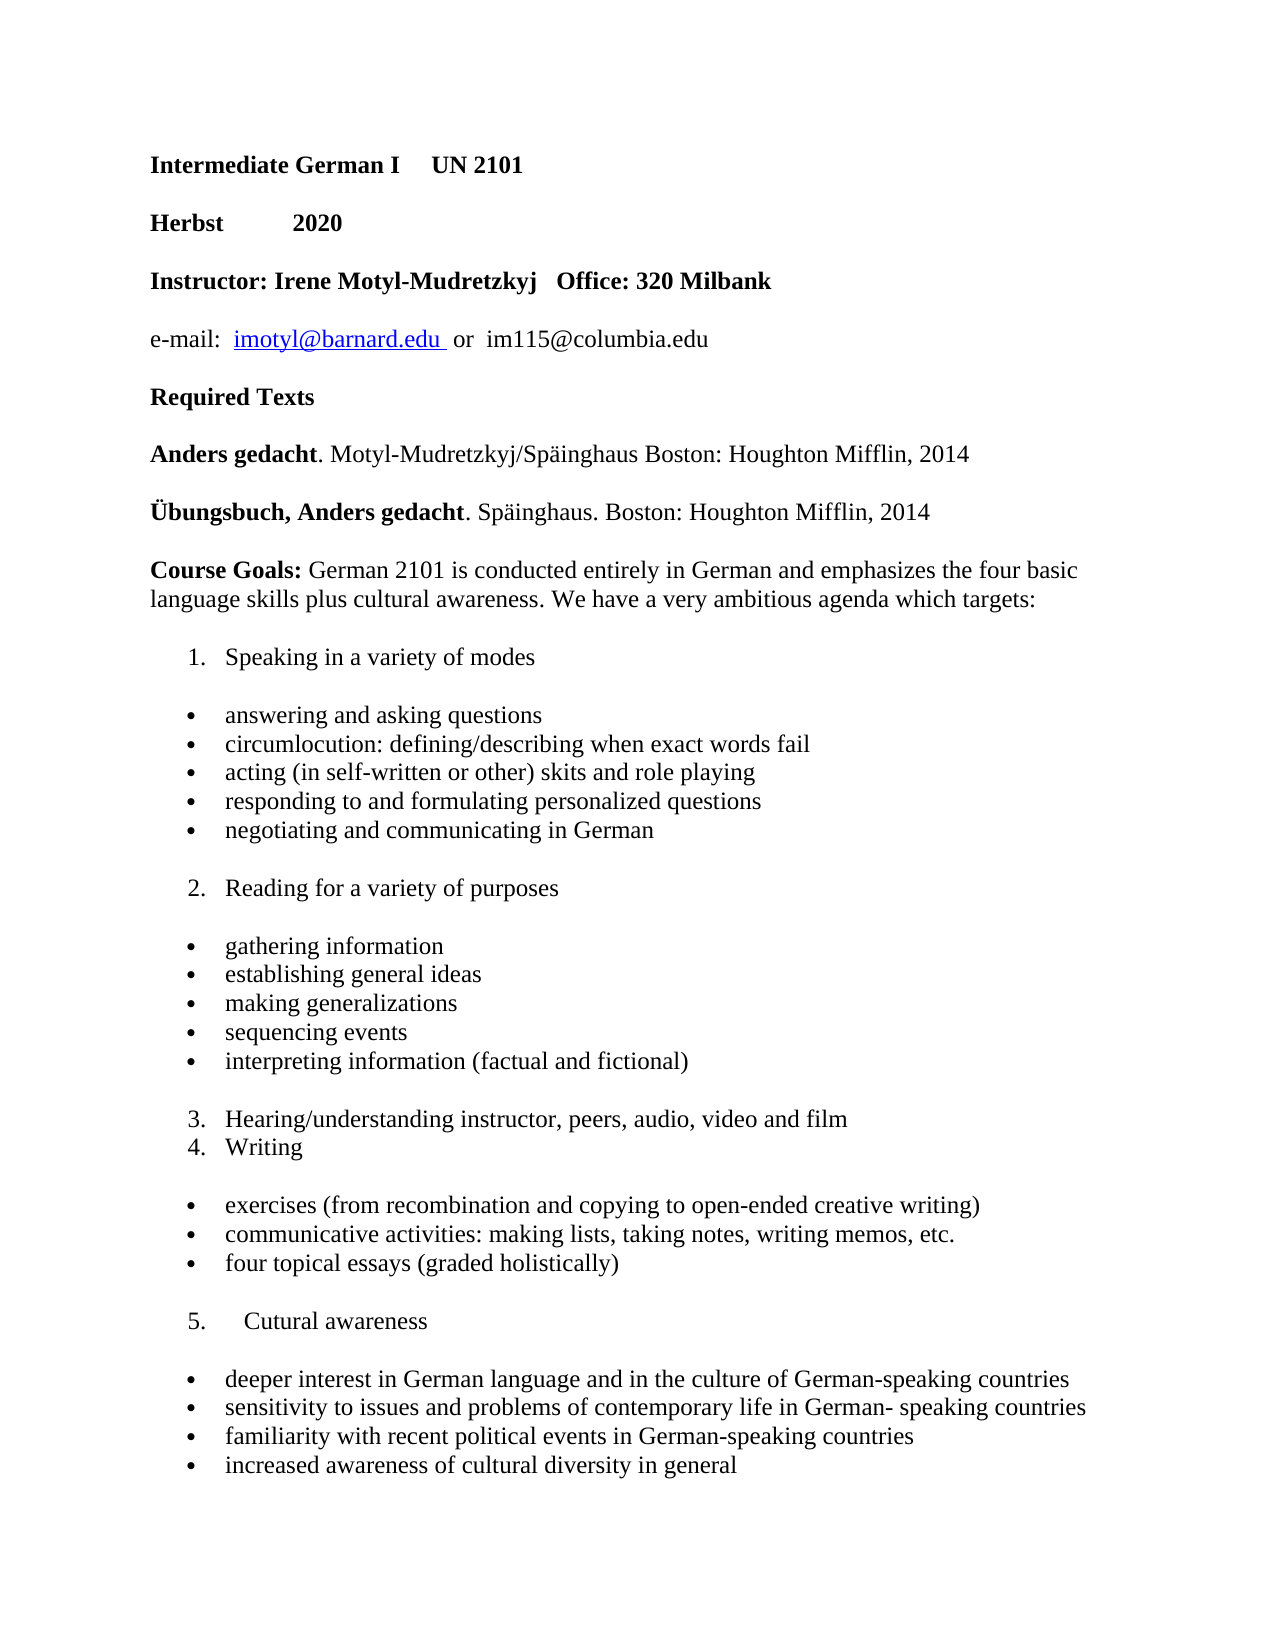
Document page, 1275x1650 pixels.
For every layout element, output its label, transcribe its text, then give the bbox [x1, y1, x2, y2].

text Instructor: Irene Motyl-Mudretzkyj Office: 320 Milbank [150, 266, 1125, 294]
list four topical essays (graded holistically) [187, 1248, 1125, 1277]
list Writing [187, 1132, 1125, 1161]
list Reading for a variety of purposes [187, 873, 1125, 902]
text Course Goals: German 2101 is conducted entirely in German and emphasizes the four basic language skills plus cultural awareness. We have a very ambitious agenda which targets: [150, 555, 1125, 613]
list Speaking in a variety of modes [187, 642, 1125, 671]
list Cutural awareness [187, 1306, 1125, 1334]
list familiarity with recent political events in German-speaking countries [187, 1421, 1125, 1450]
list sensitivity to issues and problems of contemporary life in German- speaking countries [187, 1392, 1125, 1421]
list circumlocution: defining/describing when exact words fail [187, 729, 1125, 757]
text Herbst 2020 [150, 208, 1125, 237]
list answering and asking questions [187, 700, 1125, 729]
text Intermediate German I UN 2101 [150, 150, 1125, 179]
text Übungsbuch, Anders gedacht. Späinghaus. Boston: Houghton Mifflin, 2014 [150, 497, 1125, 526]
list making generalizations [187, 988, 1125, 1017]
list communicative activities: making lists, taking notes, writing memos, etc. [187, 1219, 1125, 1248]
list increased awareness of cultural diversity in general [187, 1450, 1125, 1479]
list interpreting information (factual and fictional) [187, 1046, 1125, 1074]
text e-mail: imotyl@barnard.edu or im115@columbia.edu [150, 324, 1125, 352]
list deeper interest in German language and in the culture of German-speaking countries [187, 1364, 1125, 1392]
text Required Texts [150, 382, 1125, 410]
text Anders gedacht. Motyl-Mudretzkyj/Späinghaus Boston: Houghton Mifflin, 2014 [150, 439, 1125, 468]
list responding to and formulating personalized questions [187, 786, 1125, 815]
list exercises (from recombination and copying to open-ended creative writing) [187, 1190, 1125, 1219]
list sequencing events [187, 1017, 1125, 1046]
list acting (in self-written or other) skits and role playing [187, 757, 1125, 786]
list Hearing/understanding instructor, peers, audio, video and film [187, 1104, 1125, 1132]
list negotiating and communicating in German [187, 815, 1125, 844]
list establishing general ideas [187, 959, 1125, 988]
list gathering information [187, 931, 1125, 959]
